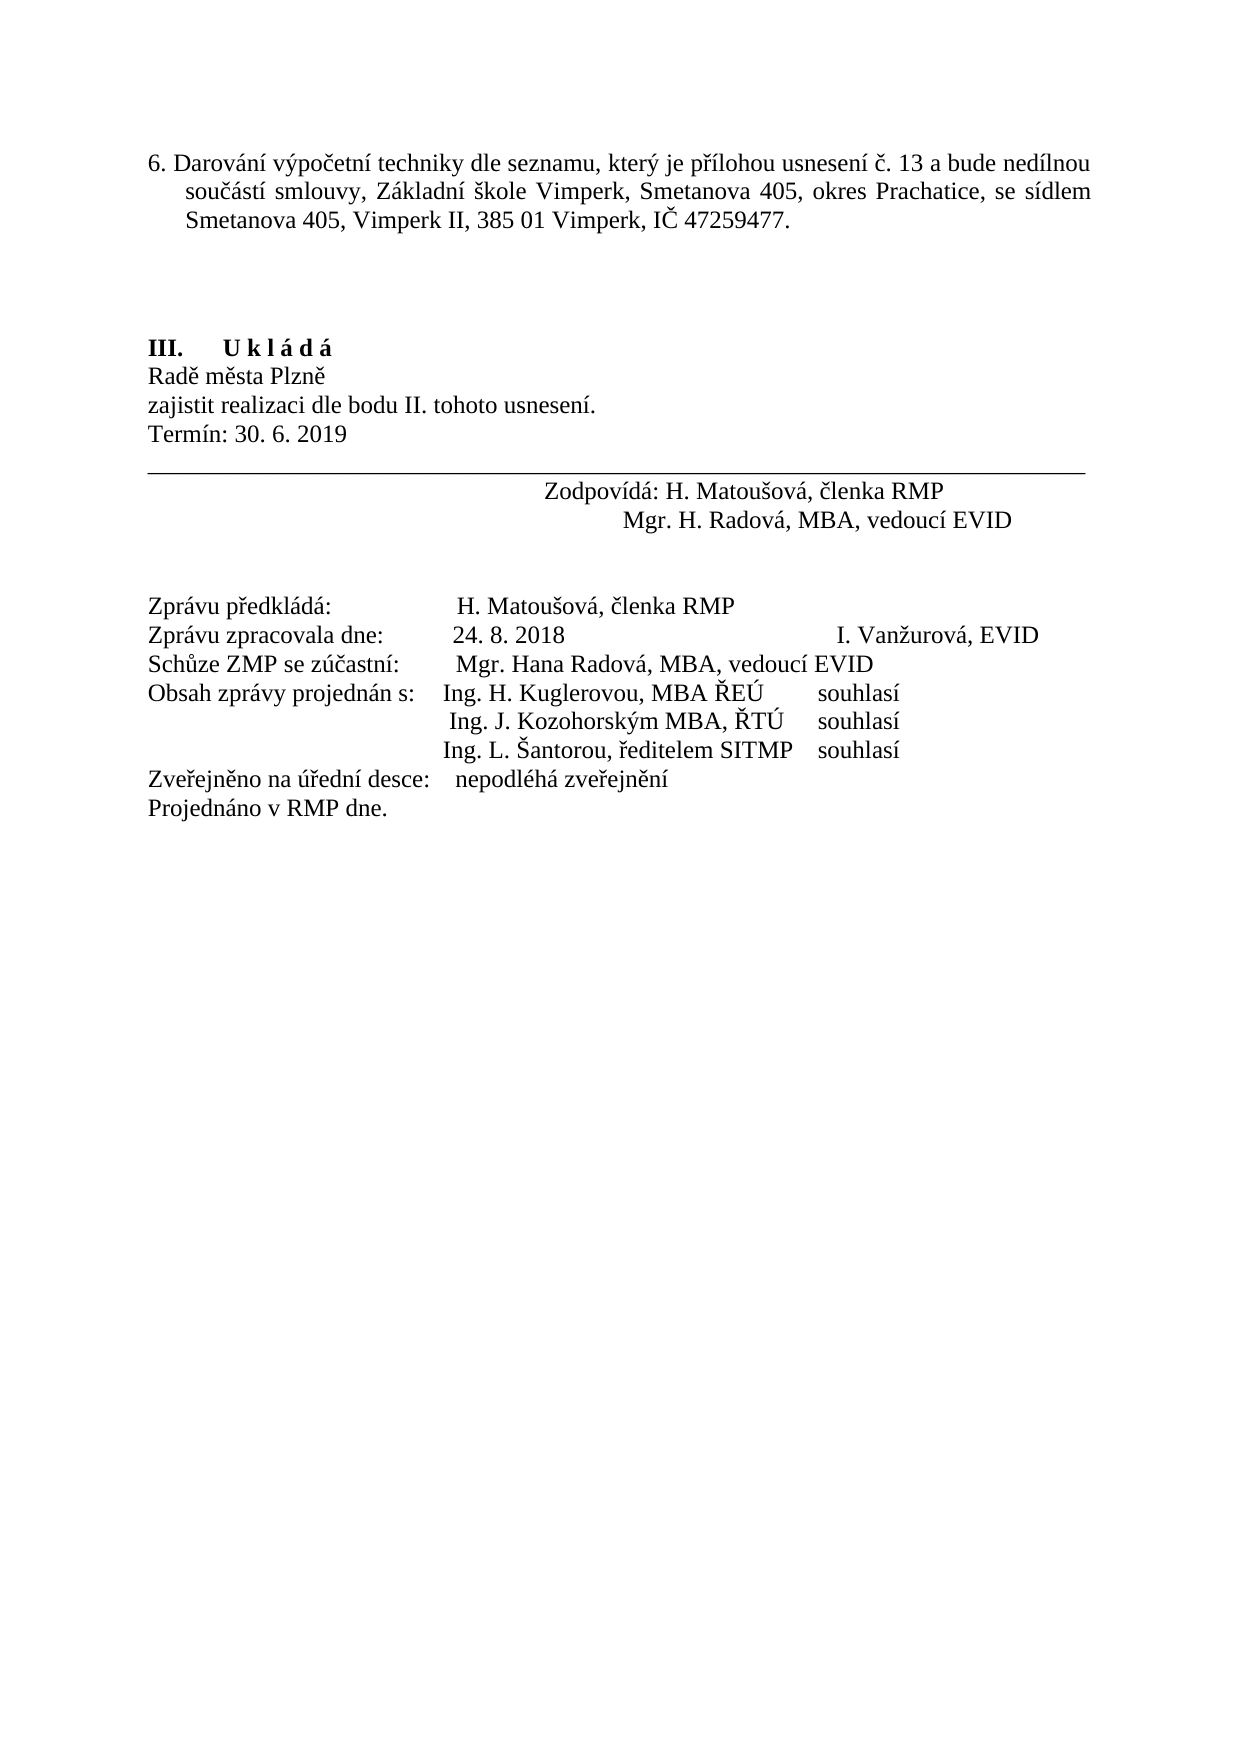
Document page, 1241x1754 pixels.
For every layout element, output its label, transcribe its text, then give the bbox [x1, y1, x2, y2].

text Zveřejněno na úřední desce: nepodléhá zveřejnění [148, 764, 1093, 793]
text Radě města Plzně [148, 361, 1093, 390]
text Zprávu zpracovala dne: 24. 8. 2018 I. Vanžurová, EVID [148, 620, 1093, 649]
text Schůze ZMP se zúčastní: Mgr. Hana Radová, MBA, vedoucí EVID [148, 649, 1093, 678]
text U k l á d á [148, 333, 1093, 361]
text Obsah zprávy projednán s: Ing. H. Kuglerovou, MBA ŘEÚ souhlasí [148, 678, 1093, 706]
text Termín: 30. 6. 2019 [148, 419, 1093, 448]
text zajistit realizaci dle bodu II. tohoto usnesení. [148, 390, 1093, 419]
text Zprávu předkládá: H. Matoušová, členka RMP [148, 591, 1093, 620]
text 6. Darování výpočetní techniky dle seznamu, který je přílohou usnesení č. 13 a bude nedílnou součástí smlouvy, Základní škole Vimperk, Smetanova 405, okres Prachatice, se sídlem Smetanova 405, Vimperk II, 385 01 Vimperk, IČ 47259477. [148, 148, 1093, 234]
text Ing. J. Kozohorským MBA, ŘTÚ souhlasí [148, 706, 1093, 735]
text Mgr. H. Radová, MBA, vedoucí EVID [148, 505, 1093, 534]
text Zodpovídá: H. Matoušová, členka RMP [148, 476, 1093, 505]
text ___________________________________________________________________________ [148, 448, 1093, 476]
text Projednáno v RMP dne. [148, 793, 1093, 821]
text Ing. L. Šantorou, ředitelem SITMP souhlasí [148, 735, 1093, 764]
